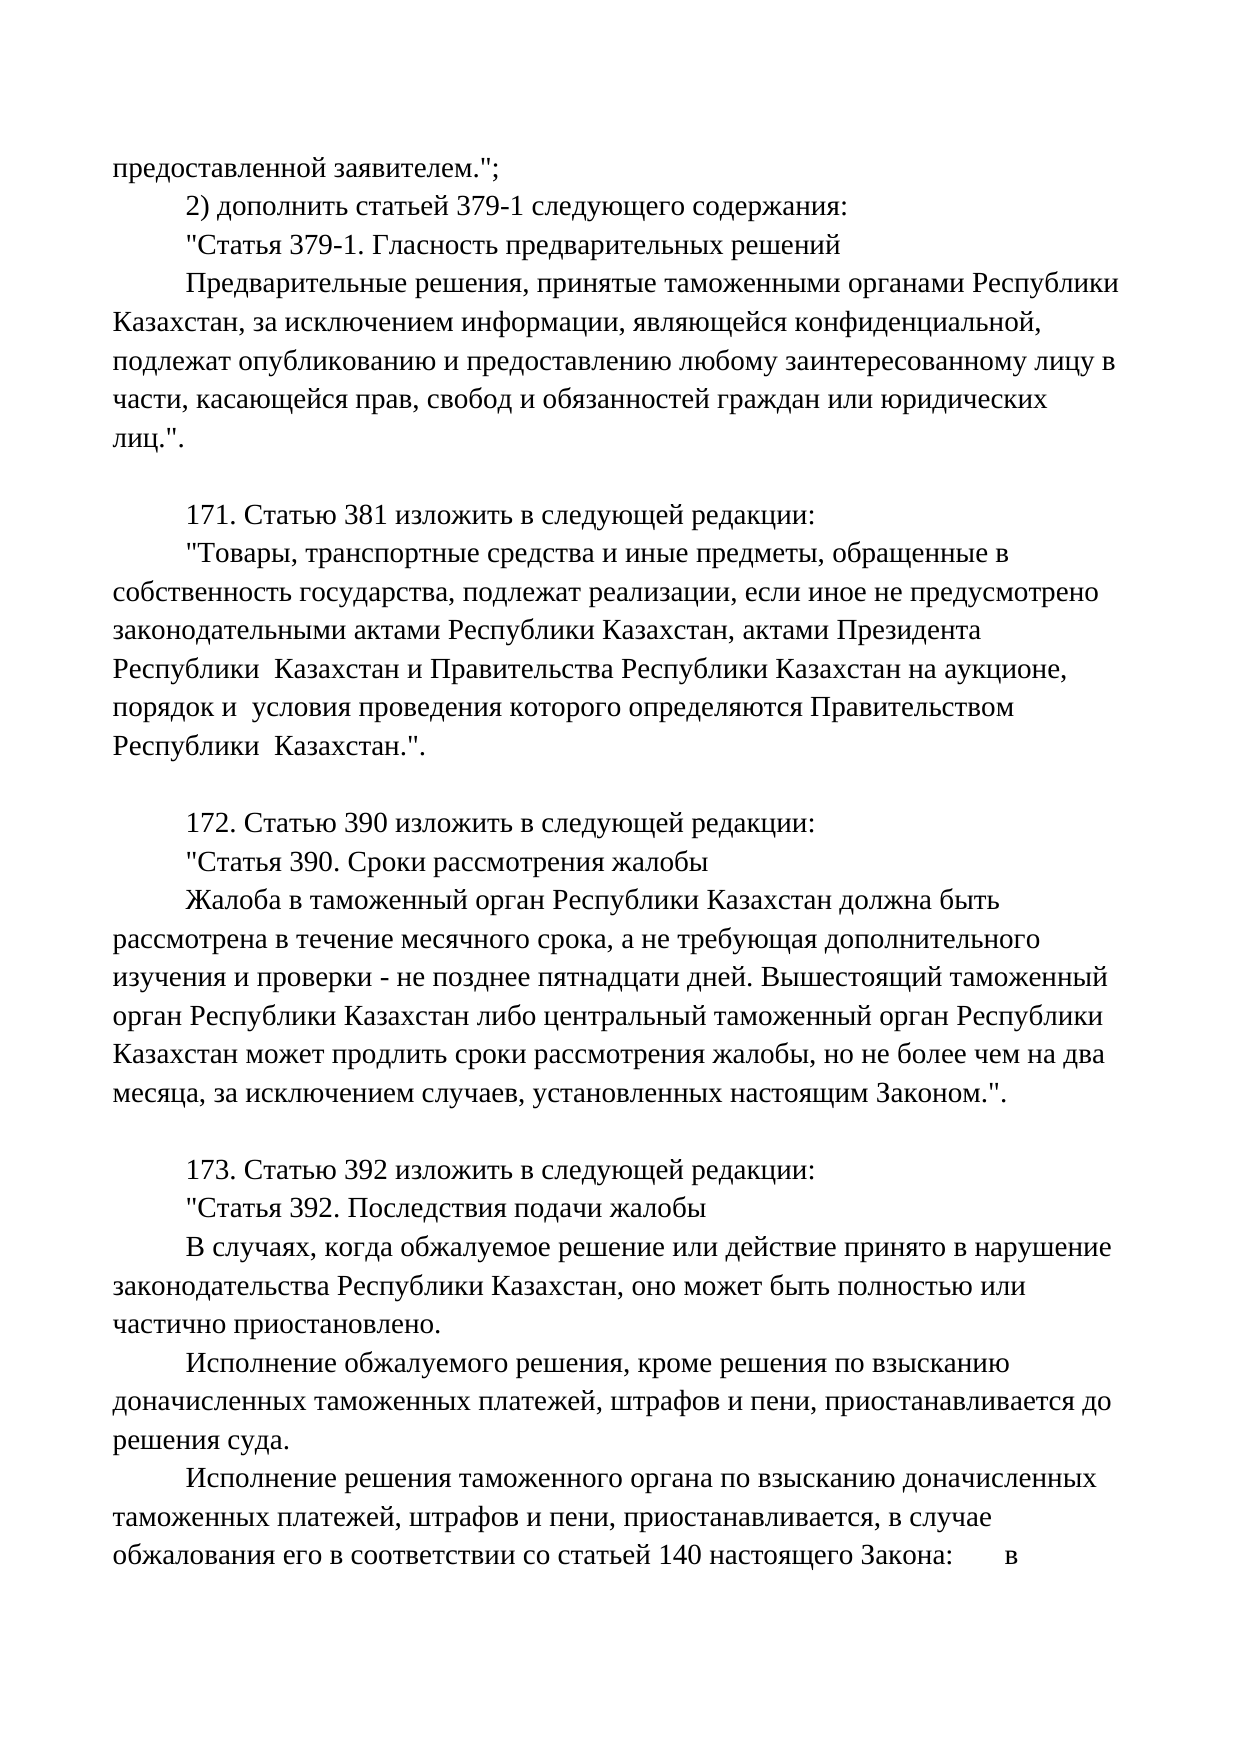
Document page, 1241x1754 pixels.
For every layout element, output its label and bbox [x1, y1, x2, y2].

text [112, 1499, 1128, 1571]
text [112, 150, 1128, 1494]
